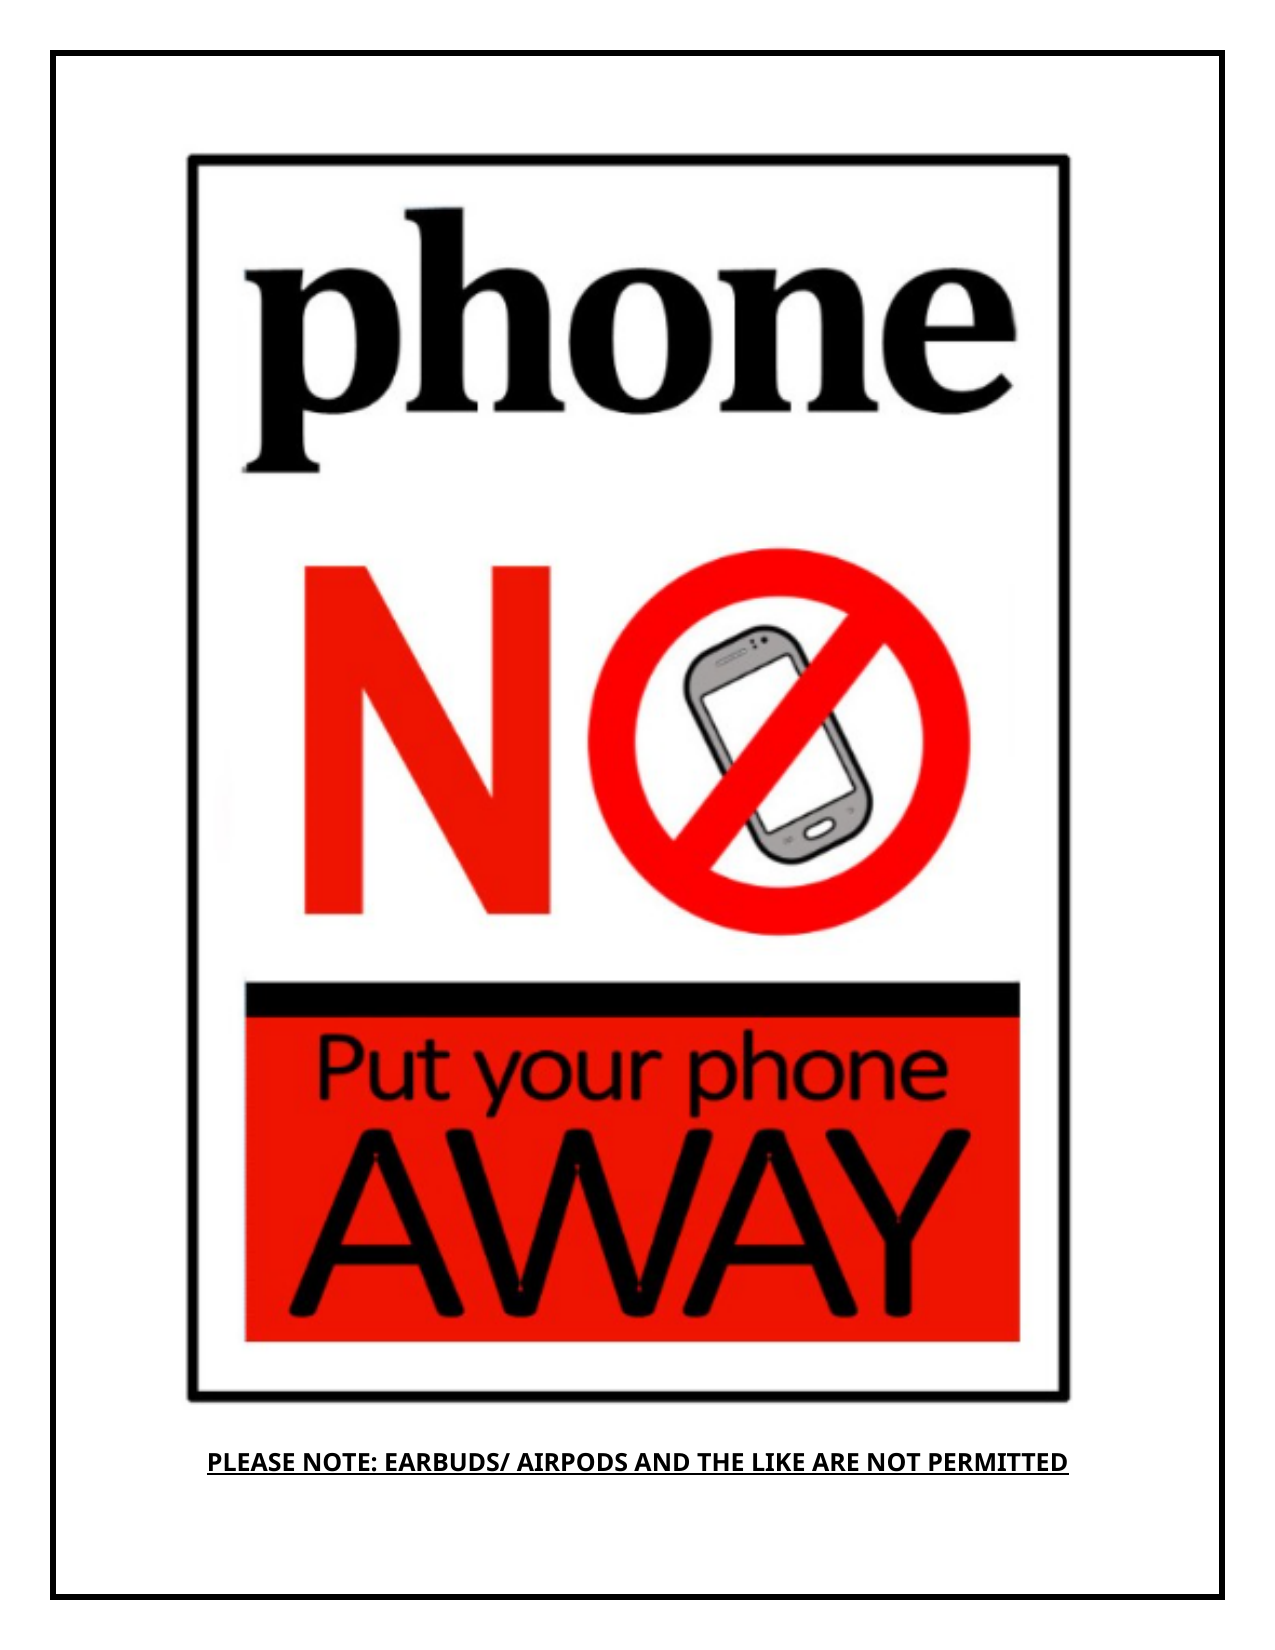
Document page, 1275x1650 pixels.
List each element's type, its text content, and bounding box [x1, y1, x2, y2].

picture [180, 143, 1074, 1415]
